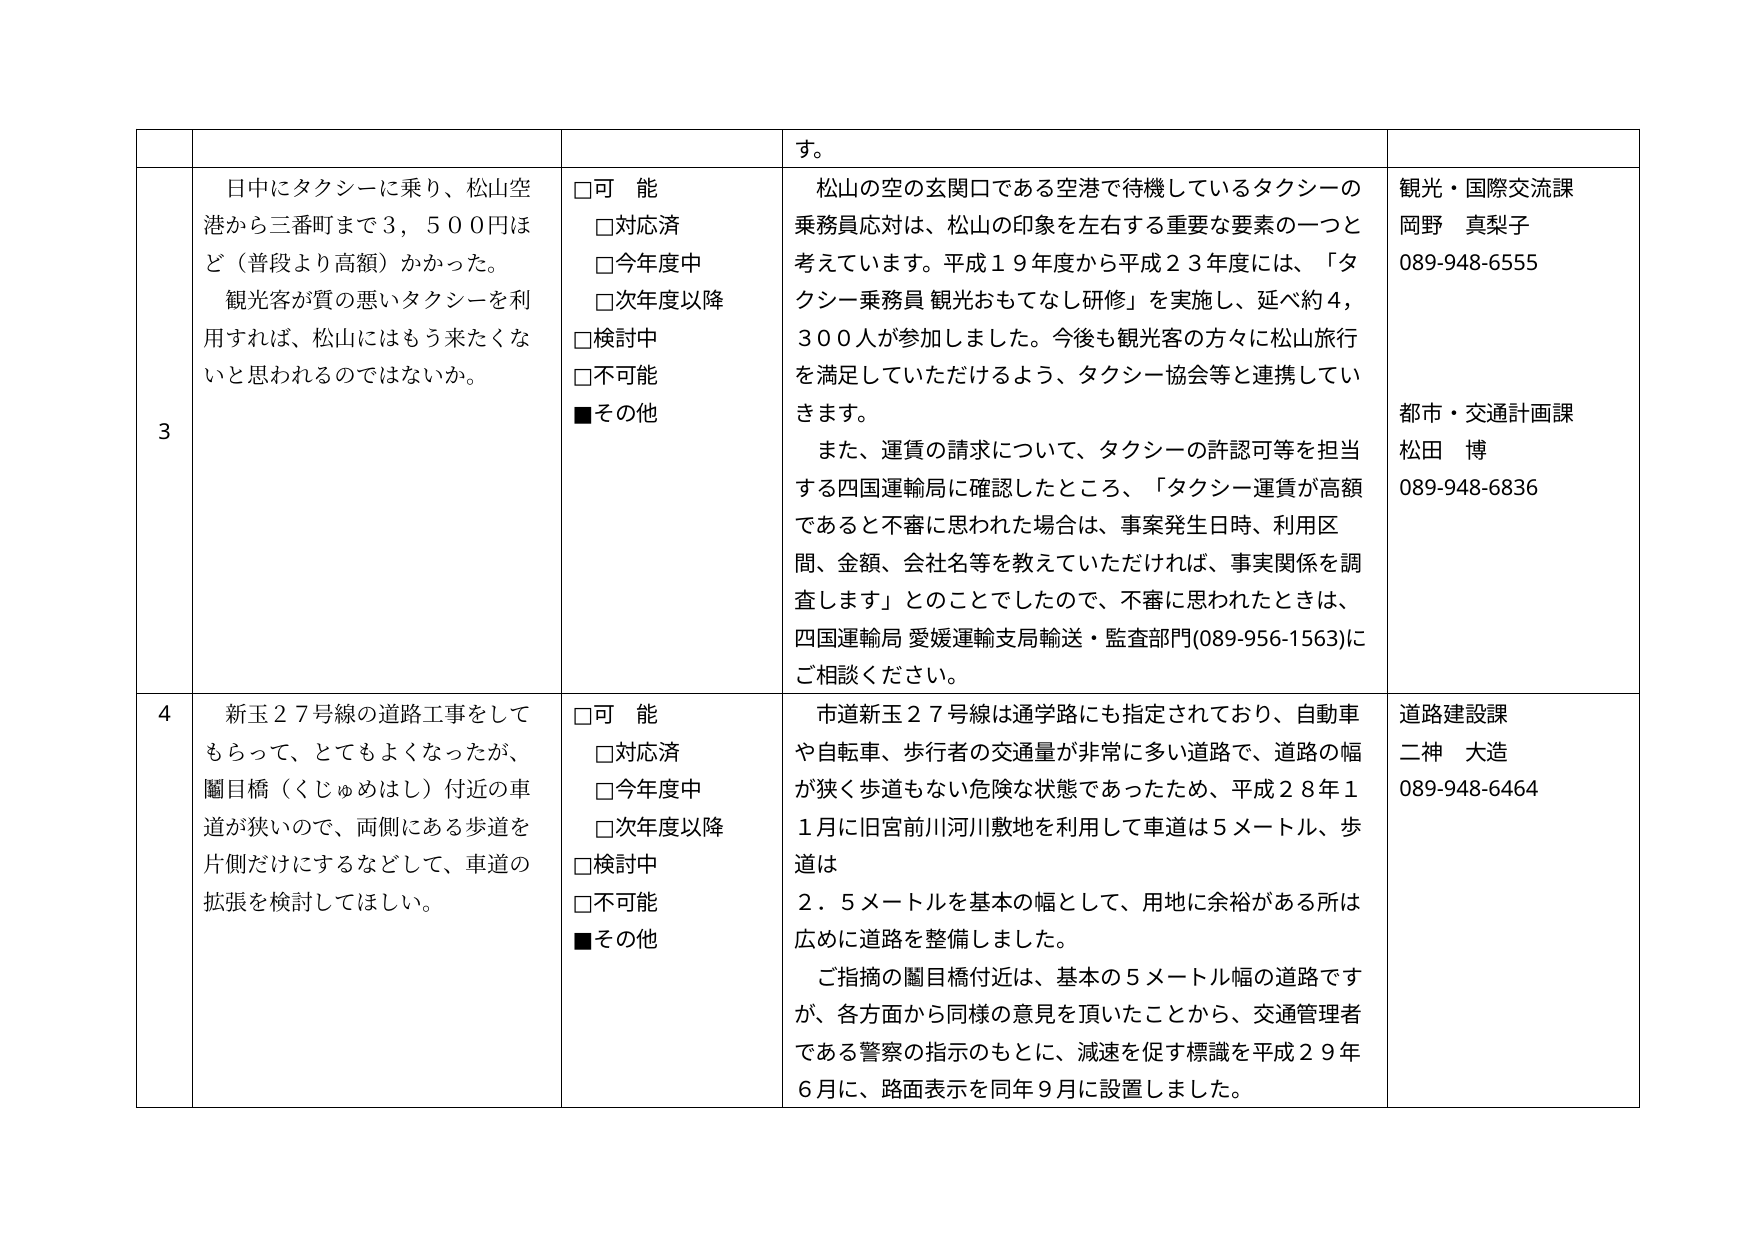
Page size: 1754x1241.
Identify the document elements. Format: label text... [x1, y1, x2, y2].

table_cell 日中にタクシーに乗り、松山空港から三番町まで３，５００円ほど（普段より高額）かかった。 観光客が質の悪いタクシーを利用すれば、松山にはもう来たくないと思われるのではないか。 [193, 168, 561, 693]
table_cell 2 [137, 130, 192, 167]
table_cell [1388, 130, 1639, 167]
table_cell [1388, 694, 1639, 1107]
table_cell 松山の空の玄関口である空港で待機しているタクシーの乗務員応対は、松山の印象を左右する重要な要素の一つと考えています。平成１９年度から平成２３年度には、「タクシー乗務員 観光おもてなし研修」を実施し、延べ約４，３００人が参加しました。今後も観光客の方々に松山旅行を満足していただけるよう、タクシー協会等と連携していきます。 また、運賃の請求について、タクシーの許認可等を担当する四国運輸局に確認したところ、「タクシー運賃が高額であると不審に思われた場合は、事案発生日時、利用区間、金額、会社名等を教えていただければ、事実関係を調査します」とのことでしたので、不審に思われたときは、四国運輸局 愛媛運輸支局輸送・監査部門(089-956-1563)にご相談ください。 [783, 168, 1387, 693]
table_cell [562, 694, 782, 1107]
table_cell 4 [137, 694, 192, 1107]
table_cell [783, 130, 1387, 167]
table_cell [193, 694, 561, 1107]
table_cell 3 [137, 168, 192, 693]
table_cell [562, 130, 782, 167]
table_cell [193, 130, 561, 167]
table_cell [783, 694, 1387, 1107]
table_cell □可 能 □対応済 □今年度中 □次年度以降 □検討中 □不可能 ■その他 [562, 168, 782, 693]
table_cell 観光・国際交流課 岡野 真梨子 089-948-6555 都市・交通計画課 松田 博 089-948-6836 [1388, 168, 1639, 693]
